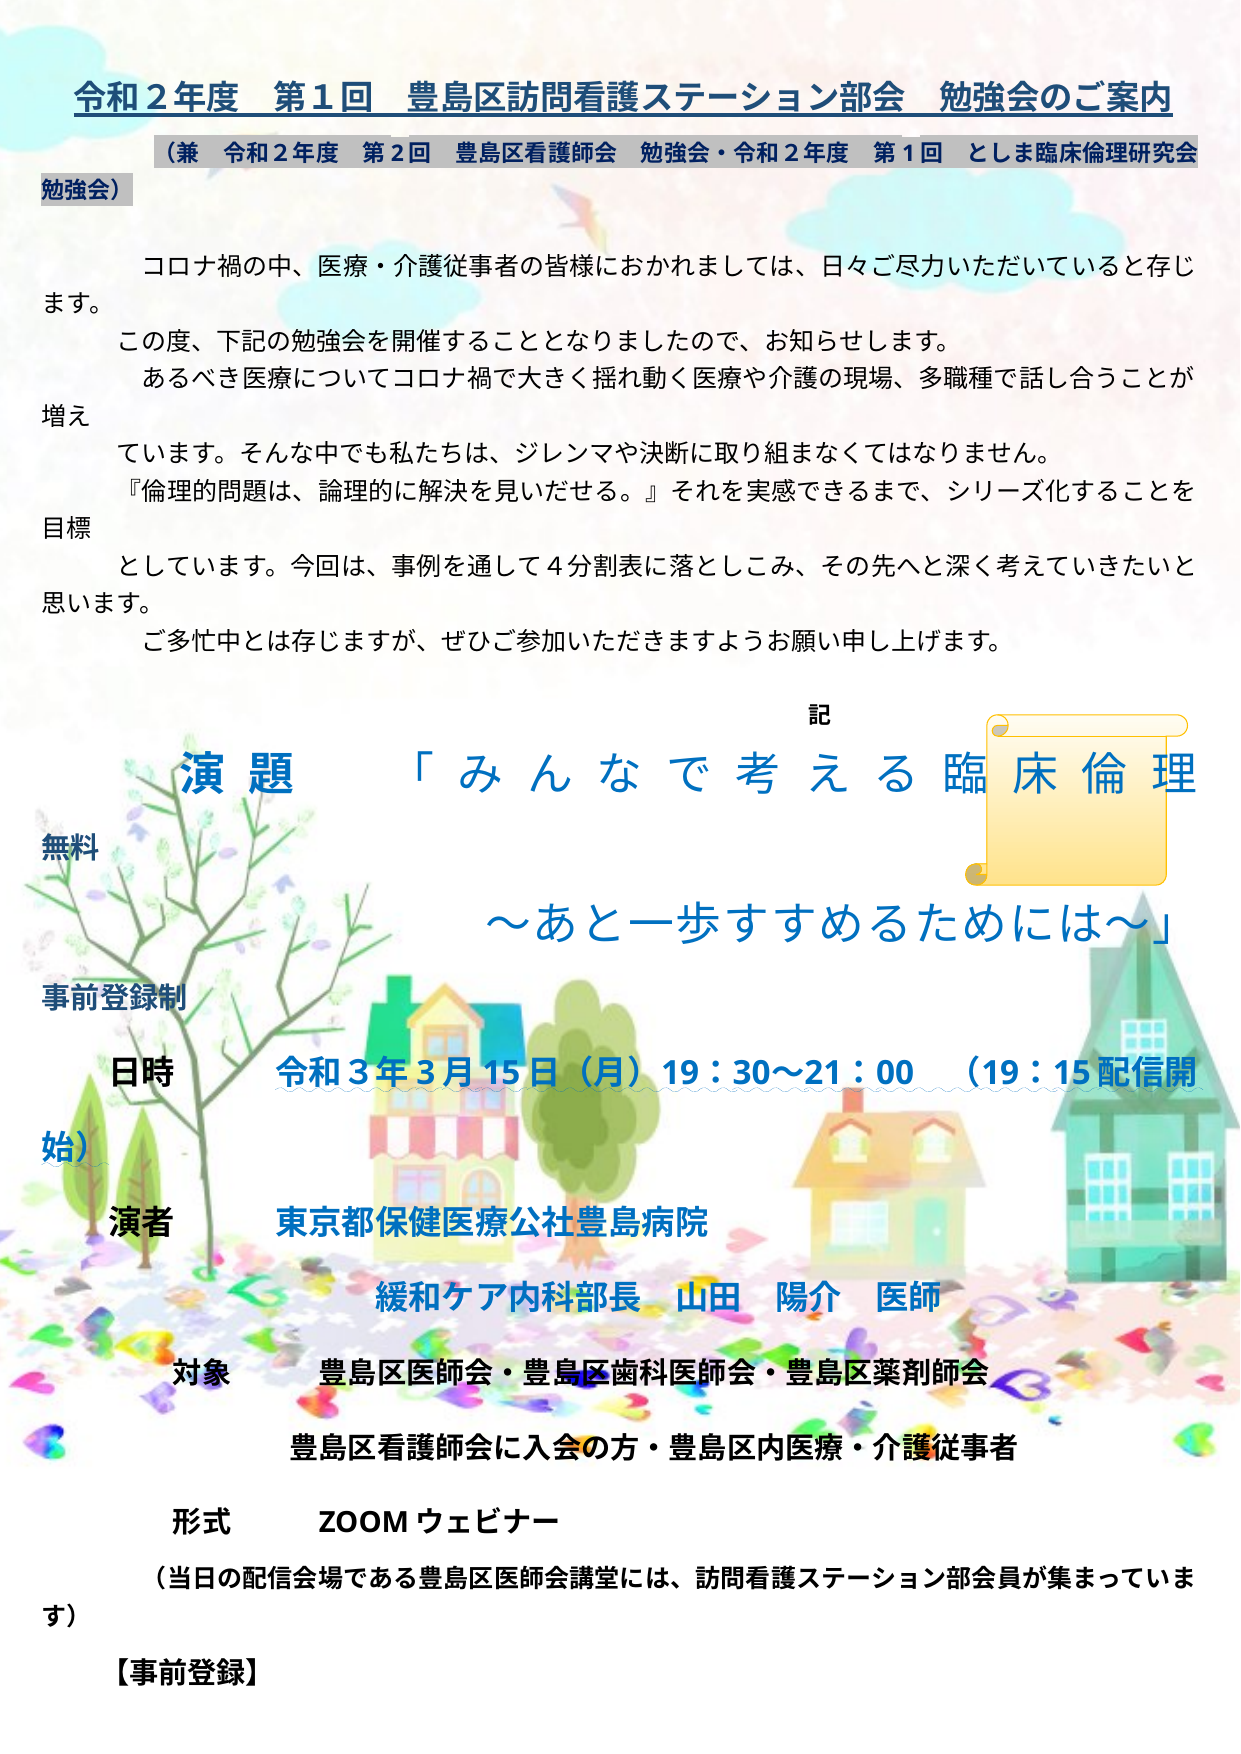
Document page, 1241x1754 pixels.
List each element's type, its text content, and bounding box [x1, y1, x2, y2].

text 演題 「みんなで考える臨床倫理 無料 [41, 733, 1199, 883]
text 対象 豊島区医師会・豊島区歯科医師会・豊島区薬剤師会 [41, 1333, 1199, 1408]
text としています。今回は、事例を通して４分割表に落としこみ、その先へと深く考えていきたいと思います。 [41, 545, 1199, 620]
text （兼 令和２年度 第2回 豊島区看護師会 勉強会・令和２年度 第1回 としま臨床倫理研究会勉強会） [41, 133, 1199, 208]
text あるべき医療についてコロナ禍で大きく揺れ動く医療や介護の現場、多職種で話し合うことが増え [41, 358, 1199, 433]
text 【事前登録】 [41, 1633, 1199, 1708]
text 日時 令和３年3月15日（月）19：30～21：00 （19：15配信開始） [41, 1033, 1199, 1183]
text 『倫理的問題は、論理的に解決を見いだせる。』それを実感できるまで、シリーズ化することを目標 [41, 470, 1199, 545]
text 緩和ケア内科部長 山田 陽介 医師 [41, 1258, 1199, 1333]
text 豊島区看護師会に入会の方・豊島区内医療・介護従事者 [41, 1408, 1199, 1483]
text 令和２年度 第１回 豊島区訪問看護ステーション部会 勉強会のご案内 [41, 58, 1199, 133]
text 演者 東京都保健医療公社豊島病院 [41, 1183, 1199, 1258]
picture [0, 0, 1241, 1609]
text この度、下記の勉強会を開催することとなりましたので、お知らせします。 [41, 320, 1199, 358]
text コロナ禍の中、医療・介護従事者の皆様におかれましては、日々ご尽力いただいていると存じます。 [41, 245, 1199, 320]
text ご多忙中とは存じますが、ぜひご参加いただきますようお願い申し上げます。 [41, 620, 1199, 658]
text ～あと一歩すすめるためには～」 事前登録制 [41, 883, 1199, 1033]
text （当日の配信会場である豊島区医師会講堂には、訪問看護ステーション部会員が集まっています） [41, 1558, 1199, 1633]
text 記 [41, 695, 1199, 733]
text ています。そんな中でも私たちは、ジレンマや決断に取り組まなくてはなりません。 [41, 433, 1199, 470]
text 形式 ZOOMウェビナー [41, 1483, 1199, 1558]
